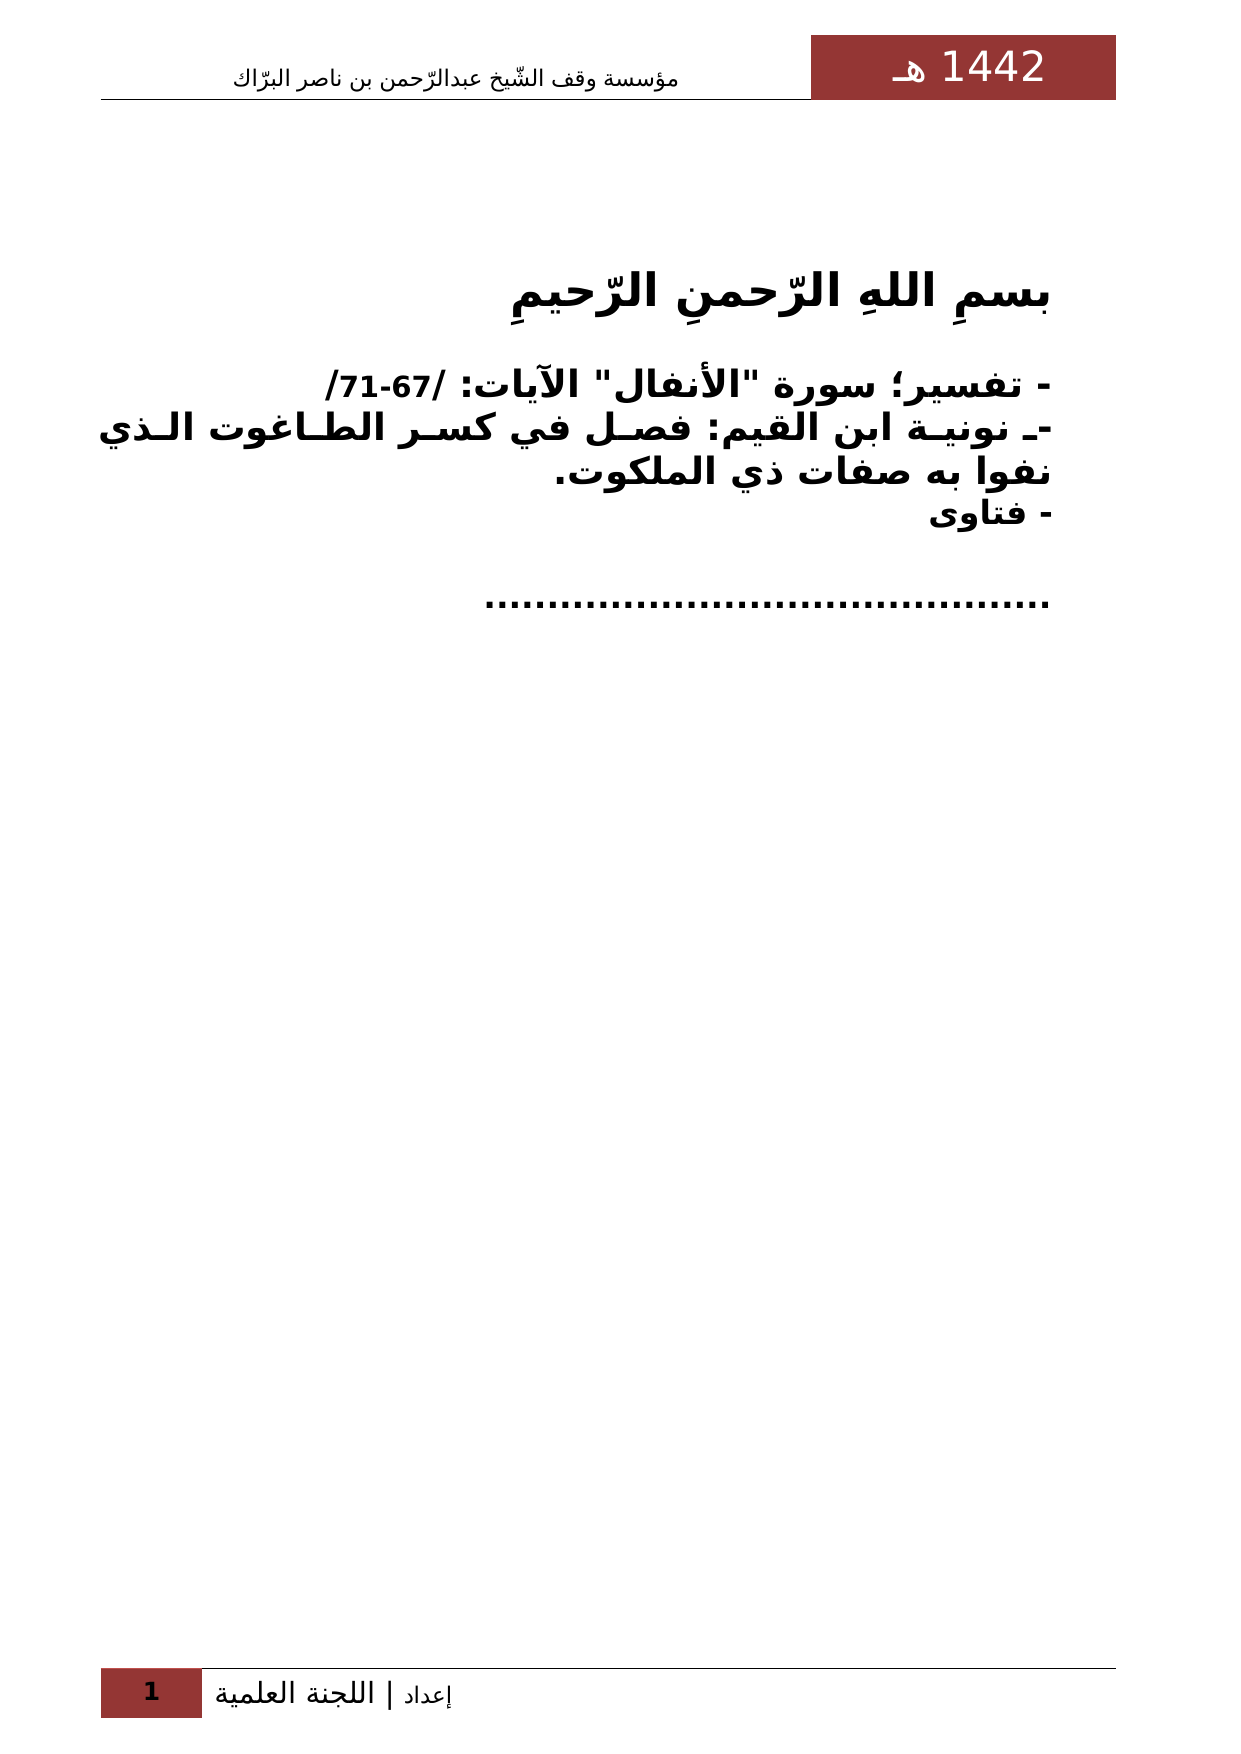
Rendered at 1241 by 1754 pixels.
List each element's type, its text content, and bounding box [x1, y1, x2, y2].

text بسمِ اللهِ الرّحمنِ الرّحيمِ [98, 263, 1053, 317]
text - تفسير؛ سورة "الأنفال" الآيات: /67-71/ [98, 362, 1053, 406]
text - نونية ابن القيم: فصل في كسر الطاغوت الذي نفوا به صفات ذي الملكوت. [98, 406, 1053, 493]
text - فتاوى [98, 493, 1053, 532]
text ............................................. [98, 577, 1053, 616]
